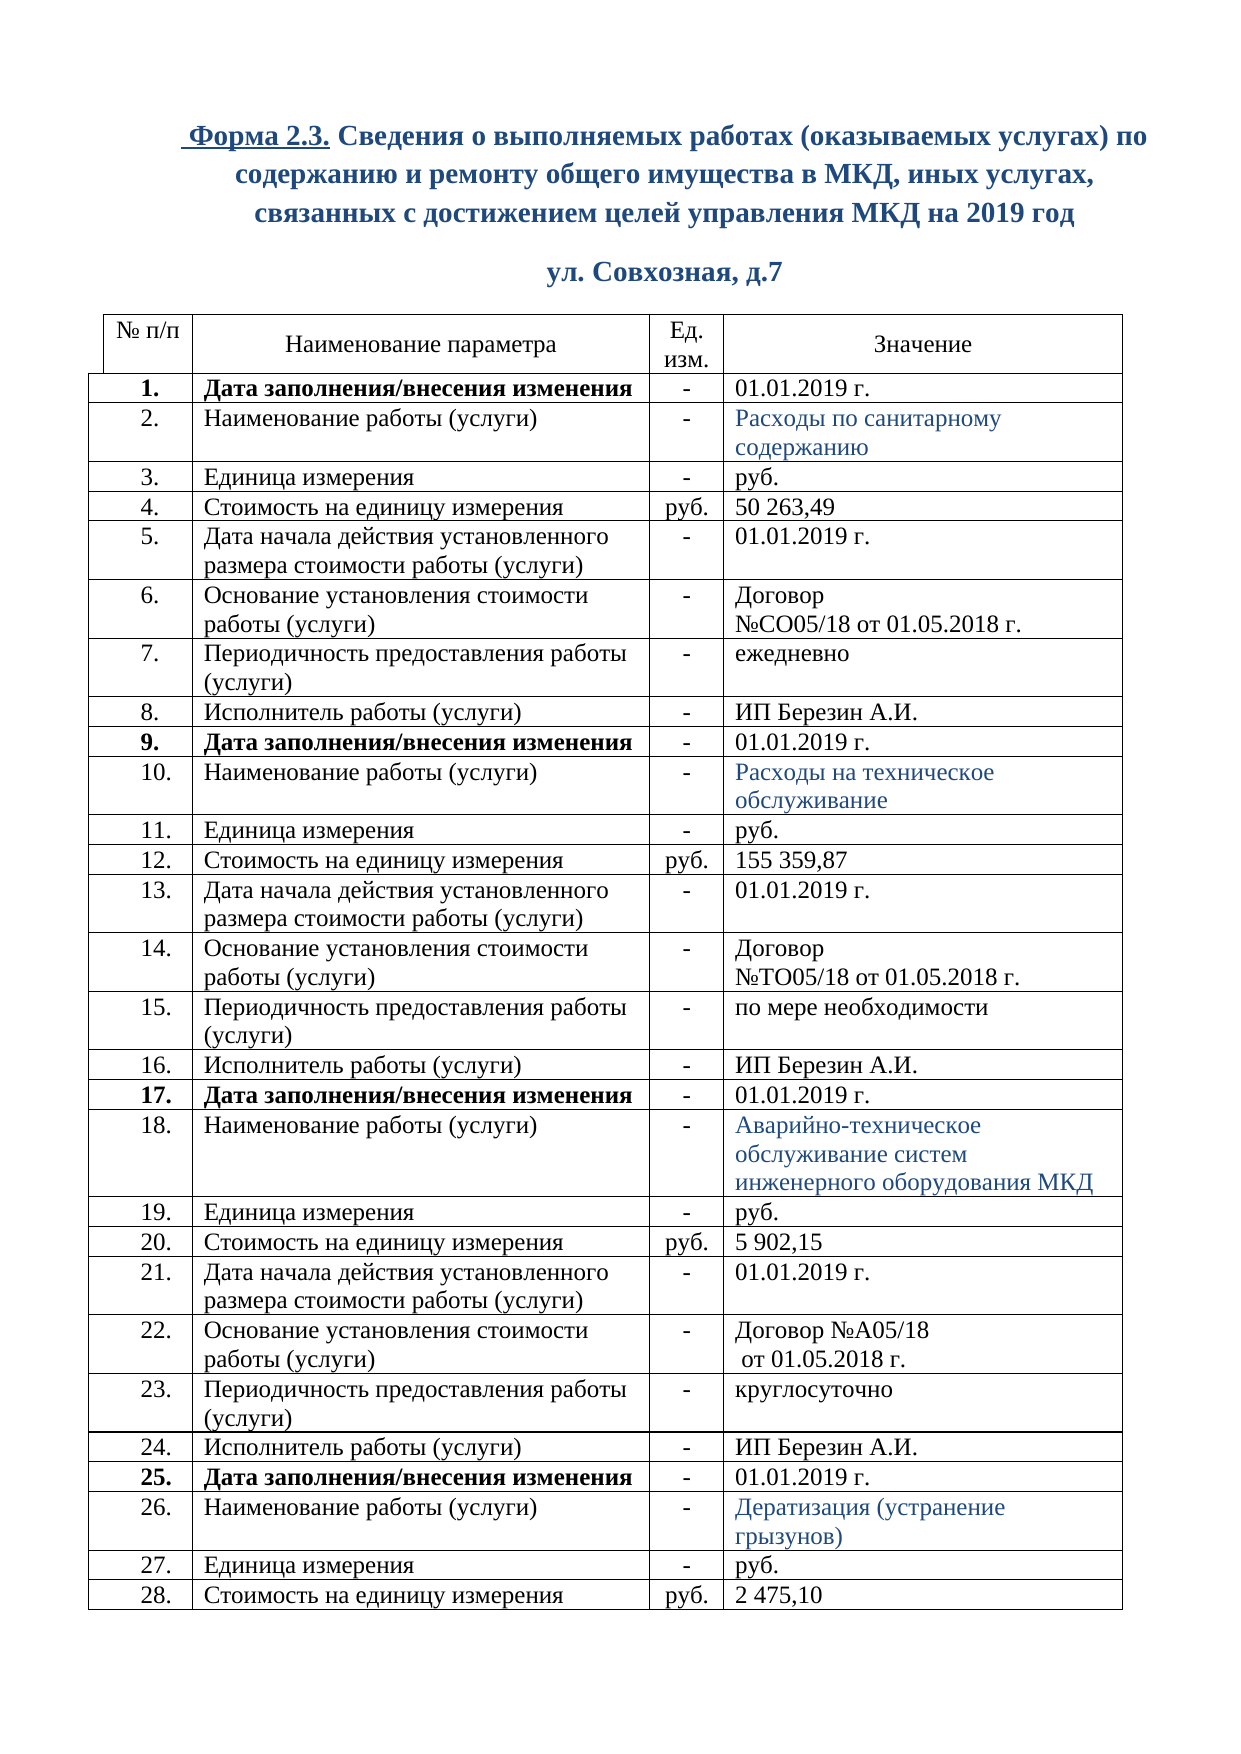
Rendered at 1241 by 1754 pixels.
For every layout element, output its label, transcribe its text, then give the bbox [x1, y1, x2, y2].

table_cell Наименование работы (услуги) [193, 757, 649, 814]
table_cell - [650, 727, 723, 756]
table_cell - [650, 875, 723, 932]
table_cell 155 359,87 [724, 845, 1122, 874]
table_cell Дата начала действия установленного размера стоимости работы (услуги) [193, 521, 649, 579]
table_cell 01.01.2019 г. [724, 875, 1122, 932]
table_cell ежедневно [724, 639, 1122, 696]
table_cell Наименование работы (услуги) [193, 403, 649, 461]
table_cell [89, 1080, 192, 1109]
table_cell - [650, 992, 723, 1049]
table_cell [89, 875, 192, 932]
table_cell Периодичность предоставления работы (услуги) [193, 992, 649, 1049]
table_cell [89, 1374, 192, 1431]
table_cell Основание установления стоимости работы (услуги) [193, 933, 649, 991]
table_cell - [650, 815, 723, 844]
text Форма 2.3. Сведения о выполняемых работах (оказываемых услугах) по содержанию и ремонту общего имущества в МКД, иных услугах, связанных с достижением целей управления МКД на 2019 год [177, 118, 1152, 229]
table_cell [89, 697, 192, 726]
table_cell 01.01.2019 г. [724, 1080, 1122, 1109]
table_header Ед. изм. [650, 315, 723, 372]
table_cell - [650, 933, 723, 991]
table_cell Исполнитель работы (услуги) [193, 1433, 649, 1461]
table_cell [89, 992, 192, 1049]
table_cell руб. [724, 815, 1122, 844]
table_cell Единица измерения [193, 1197, 649, 1226]
table_cell круглосуточно [724, 1374, 1122, 1431]
table_cell Наименование работы (услуги) [193, 1492, 649, 1549]
table_cell - [650, 1197, 723, 1226]
table_cell 50 263,49 [724, 492, 1122, 520]
table_cell [89, 1197, 192, 1226]
table_cell Дата начала действия установленного размера стоимости работы (услуги) [193, 1257, 649, 1314]
table_cell 01.01.2019 г. [724, 1257, 1122, 1314]
table_cell - [650, 1462, 723, 1491]
table_cell [89, 639, 192, 696]
table_cell - [650, 639, 723, 696]
table_cell [89, 1433, 192, 1461]
table_cell 01.01.2019 г. [724, 521, 1122, 579]
table_cell - [650, 1257, 723, 1314]
table_cell [89, 521, 192, 579]
table_cell [89, 845, 192, 874]
table_cell Основание установления стоимости работы (услуги) [193, 580, 649, 637]
table_cell [89, 1050, 192, 1079]
table_cell [89, 757, 192, 814]
table_header Наименование параметра [193, 315, 649, 372]
table_cell [89, 492, 192, 520]
table_cell 5 902,15 [724, 1227, 1122, 1256]
table_cell - [650, 1315, 723, 1373]
table_cell Дата заполнения/внесения изменения [193, 727, 649, 756]
table_cell - [650, 1433, 723, 1461]
table_cell [89, 403, 192, 461]
table_cell - [650, 403, 723, 461]
table_cell Основание установления стоимости работы (услуги) [193, 1315, 649, 1373]
table_cell руб. [650, 1227, 723, 1256]
table_cell Дата заполнения/внесения изменения [193, 374, 649, 402]
table_cell Наименование работы (услуги) [193, 1110, 649, 1196]
table_cell Расходы по санитарному содержанию [724, 403, 1122, 461]
table_cell руб. [650, 492, 723, 520]
table_cell Единица измерения [193, 1551, 649, 1579]
table_cell ИП Березин А.И. [724, 697, 1122, 726]
table_cell [89, 580, 192, 637]
table_cell Стоимость на единицу измерения [193, 1227, 649, 1256]
table_cell [89, 815, 192, 844]
table_cell Дератизация (устранение грызунов) [724, 1492, 1122, 1549]
table_cell Дата начала действия установленного размера стоимости работы (услуги) [193, 875, 649, 932]
table_cell [89, 1551, 192, 1579]
table_cell Договор №А05/18 от 01.05.2018 г. [724, 1315, 1122, 1373]
table_cell Расходы на техническое обслуживание [724, 757, 1122, 814]
table_cell 01.01.2019 г. [724, 727, 1122, 756]
table_header № п/п [104, 315, 192, 372]
table_cell - [650, 1551, 723, 1579]
table_cell [89, 1315, 192, 1373]
table_cell руб. [650, 845, 723, 874]
table_cell [89, 933, 192, 991]
table_cell - [650, 1374, 723, 1431]
table_cell [89, 1462, 192, 1491]
table_cell - [650, 1080, 723, 1109]
table_cell [89, 1227, 192, 1256]
table_cell [89, 727, 192, 756]
table_cell [89, 1110, 192, 1196]
table_cell - [650, 697, 723, 726]
table_cell - [650, 1492, 723, 1549]
table_cell руб. [724, 1551, 1122, 1579]
table_cell Стоимость на единицу измерения [193, 492, 649, 520]
table_cell ИП Березин А.И. [724, 1433, 1122, 1461]
table_cell руб. [650, 1580, 723, 1609]
table_cell Дата заполнения/внесения изменения [193, 1080, 649, 1109]
table_cell 2 475,10 [724, 1580, 1122, 1609]
table_cell 01.01.2019 г. [724, 1462, 1122, 1491]
table_cell Единица измерения [193, 815, 649, 844]
table_cell Дата заполнения/внесения изменения [193, 1462, 649, 1491]
table_cell Исполнитель работы (услуги) [193, 1050, 649, 1079]
table_cell Аварийно-техническое обслуживание систем инженерного оборудования МКД [724, 1110, 1122, 1196]
table_cell Исполнитель работы (услуги) [193, 697, 649, 726]
table_cell по мере необходимости [724, 992, 1122, 1049]
table_cell Договор №СО05/18 от 01.05.2018 г. [724, 580, 1122, 637]
table_cell Договор №ТО05/18 от 01.05.2018 г. [724, 933, 1122, 991]
table_header Значение [724, 315, 1122, 372]
table_cell Периодичность предоставления работы (услуги) [193, 639, 649, 696]
table_cell Периодичность предоставления работы (услуги) [193, 1374, 649, 1431]
table_cell - [650, 580, 723, 637]
table_cell 01.01.2019 г. [724, 374, 1122, 402]
table_cell [89, 1492, 192, 1549]
table_cell - [650, 757, 723, 814]
table_cell руб. [724, 1197, 1122, 1226]
table_cell [89, 462, 192, 491]
table_cell Стоимость на единицу измерения [193, 845, 649, 874]
table_cell Единица измерения [193, 462, 649, 491]
table_cell Стоимость на единицу измерения [193, 1580, 649, 1609]
text ул. Совхозная, д.7 [177, 254, 1152, 288]
table_cell [89, 1580, 192, 1609]
table_cell - [650, 462, 723, 491]
table_cell ИП Березин А.И. [724, 1050, 1122, 1079]
table_cell [89, 1257, 192, 1314]
table_cell - [650, 1050, 723, 1079]
table_cell - [650, 1110, 723, 1196]
table_cell [89, 374, 192, 402]
table_cell - [650, 374, 723, 402]
table_cell руб. [724, 462, 1122, 491]
table_cell - [650, 521, 723, 579]
